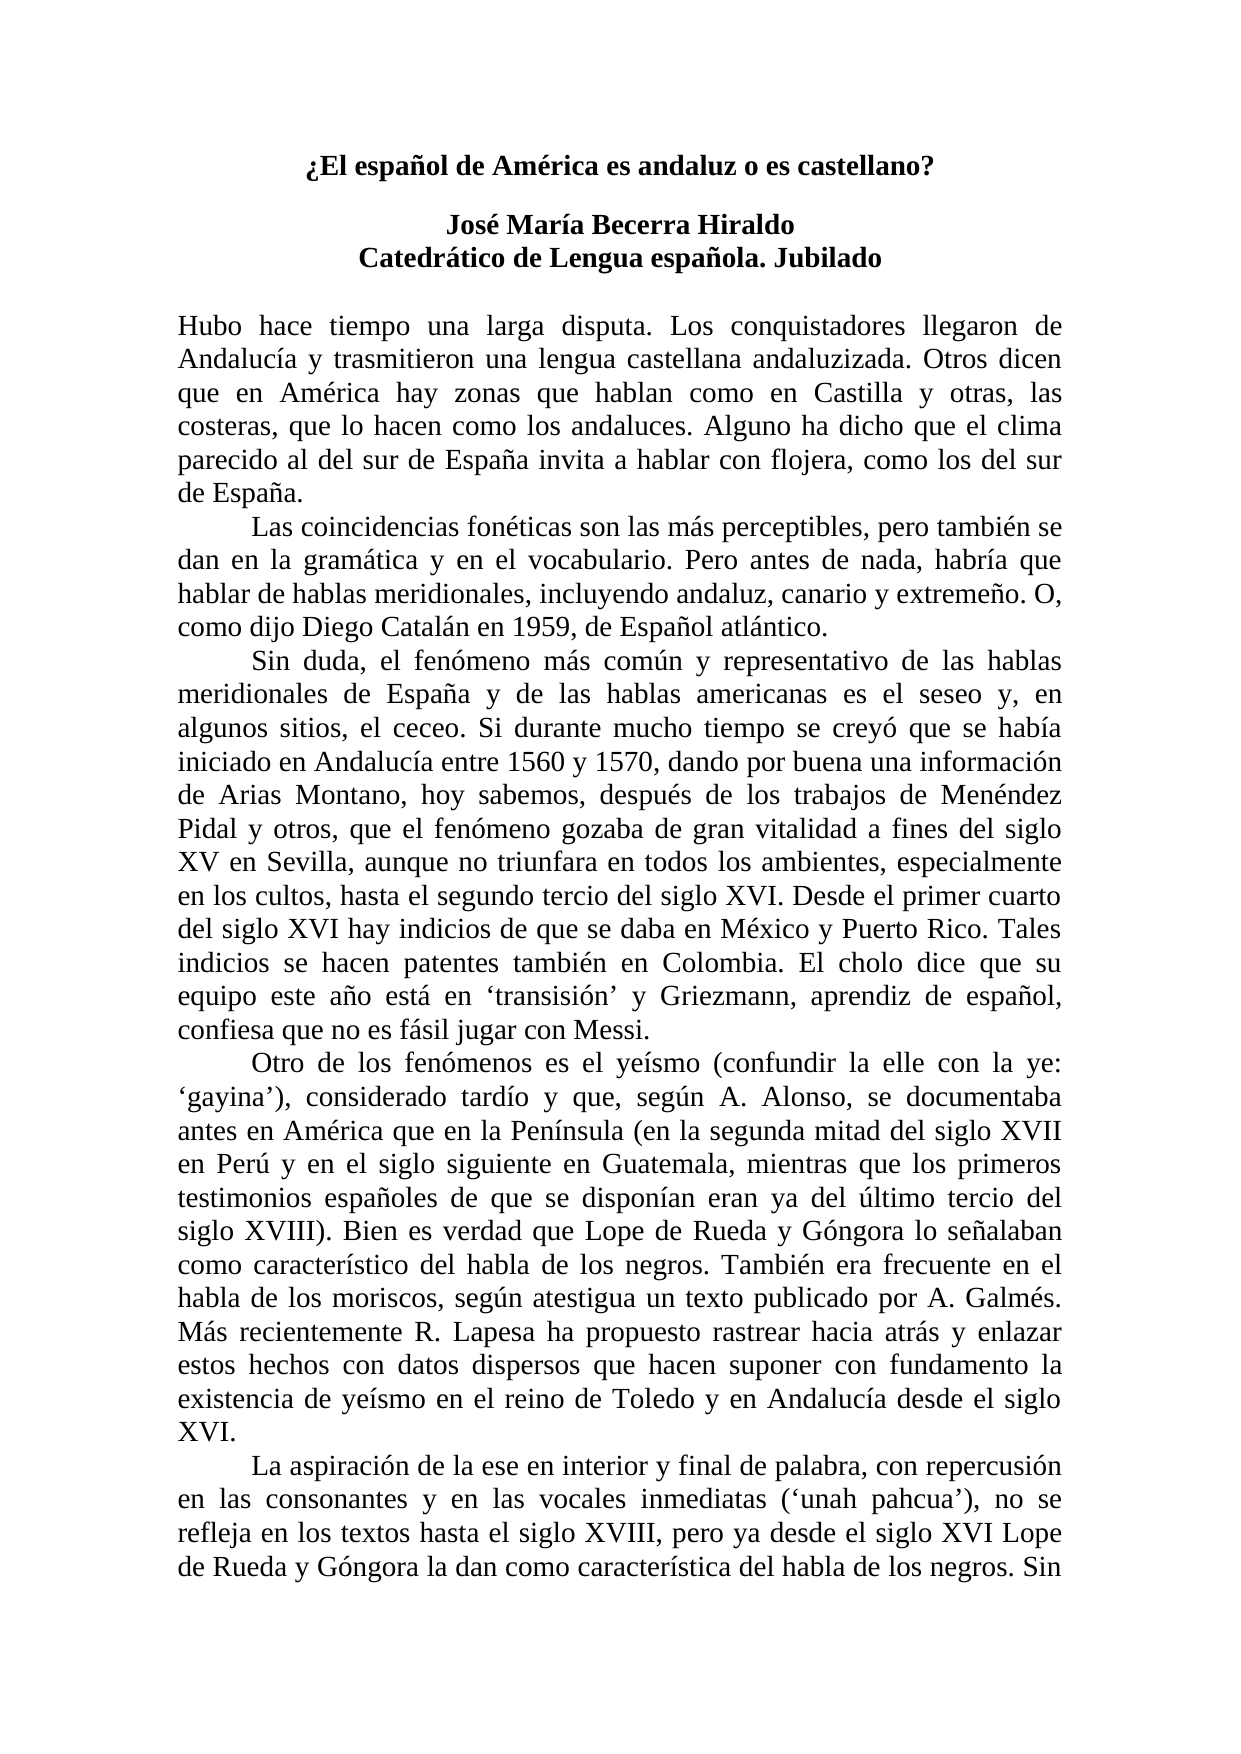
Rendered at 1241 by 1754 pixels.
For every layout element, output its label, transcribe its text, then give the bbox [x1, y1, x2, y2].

text Las coincidencias fonéticas son las más perceptibles, pero también se dan en la gramática y en el vocabulario. Pero antes de nada, habría que hablar de hablas meridionales, incluyendo andaluz, canario y extremeño. O, como dijo Diego Catalán en 1959, de Español atlántico. [177, 509, 1063, 643]
text Sin duda, el fenómeno más común y representativo de las hablas meridionales de España y de las hablas americanas es el seseo y, en algunos sitios, el ceceo. Si durante mucho tiempo se creyó que se había iniciado en Andalucía entre 1560 y 1570, dando por buena una información de Arias Montano, hoy sabemos, después de los trabajos de Menéndez Pidal y otros, que el fenómeno gozaba de gran vitalidad a fines del siglo XV en Sevilla, aunque no triunfara en todos los ambientes, especialmente en los cultos, hasta el segundo tercio del siglo XVI. Desde el primer cuarto del siglo XVI hay indicios de que se daba en México y Puerto Rico. Tales indicios se hacen patentes también en Colombia. El cholo dice que su equipo este año está en ‘transisión’ y Griezmann, aprendiz de español, confiesa que no es fásil jugar con Messi. [177, 643, 1063, 1046]
text José María Becerra Hiraldo [177, 207, 1063, 241]
text ¿El español de América es andaluz o es castellano? [177, 148, 1063, 181]
text Otro de los fenómenos es el yeísmo (confundir la elle con la ye: ‘gayina’), considerado tardío y que, según A. Alonso, se documentaba antes en América que en la Península (en la segunda mitad del siglo XVII en Perú y en el siglo siguiente en Guatemala, mientras que los primeros testimonios españoles de que se disponían eran ya del último tercio del siglo XVIII). Bien es verdad que Lope de Rueda y Góngora lo señalaban como característico del habla de los negros. También era frecuente en el habla de los moriscos, según atestigua un texto publicado por A. Galmés. Más recientemente R. Lapesa ha propuesto rastrear hacia atrás y enlazar estos hechos con datos dispersos que hacen suponer con fundamento la existencia de yeísmo en el reino de Toledo y en Andalucía desde el siglo XVI. [177, 1046, 1063, 1448]
text Catedrático de Lengua española. Jubilado [177, 241, 1063, 274]
text Hubo hace tiempo una larga disputa. Los conquistadores llegaron de Andalucía y trasmitieron una lengua castellana andaluzizada. Otros dicen que en América hay zonas que hablan como en Castilla y otras, las costeras, que lo hacen como los andaluces. Alguno ha dicho que el clima parecido al del sur de España invita a hablar con flojera, como los del sur de España. [177, 308, 1063, 509]
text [177, 1448, 1063, 1582]
